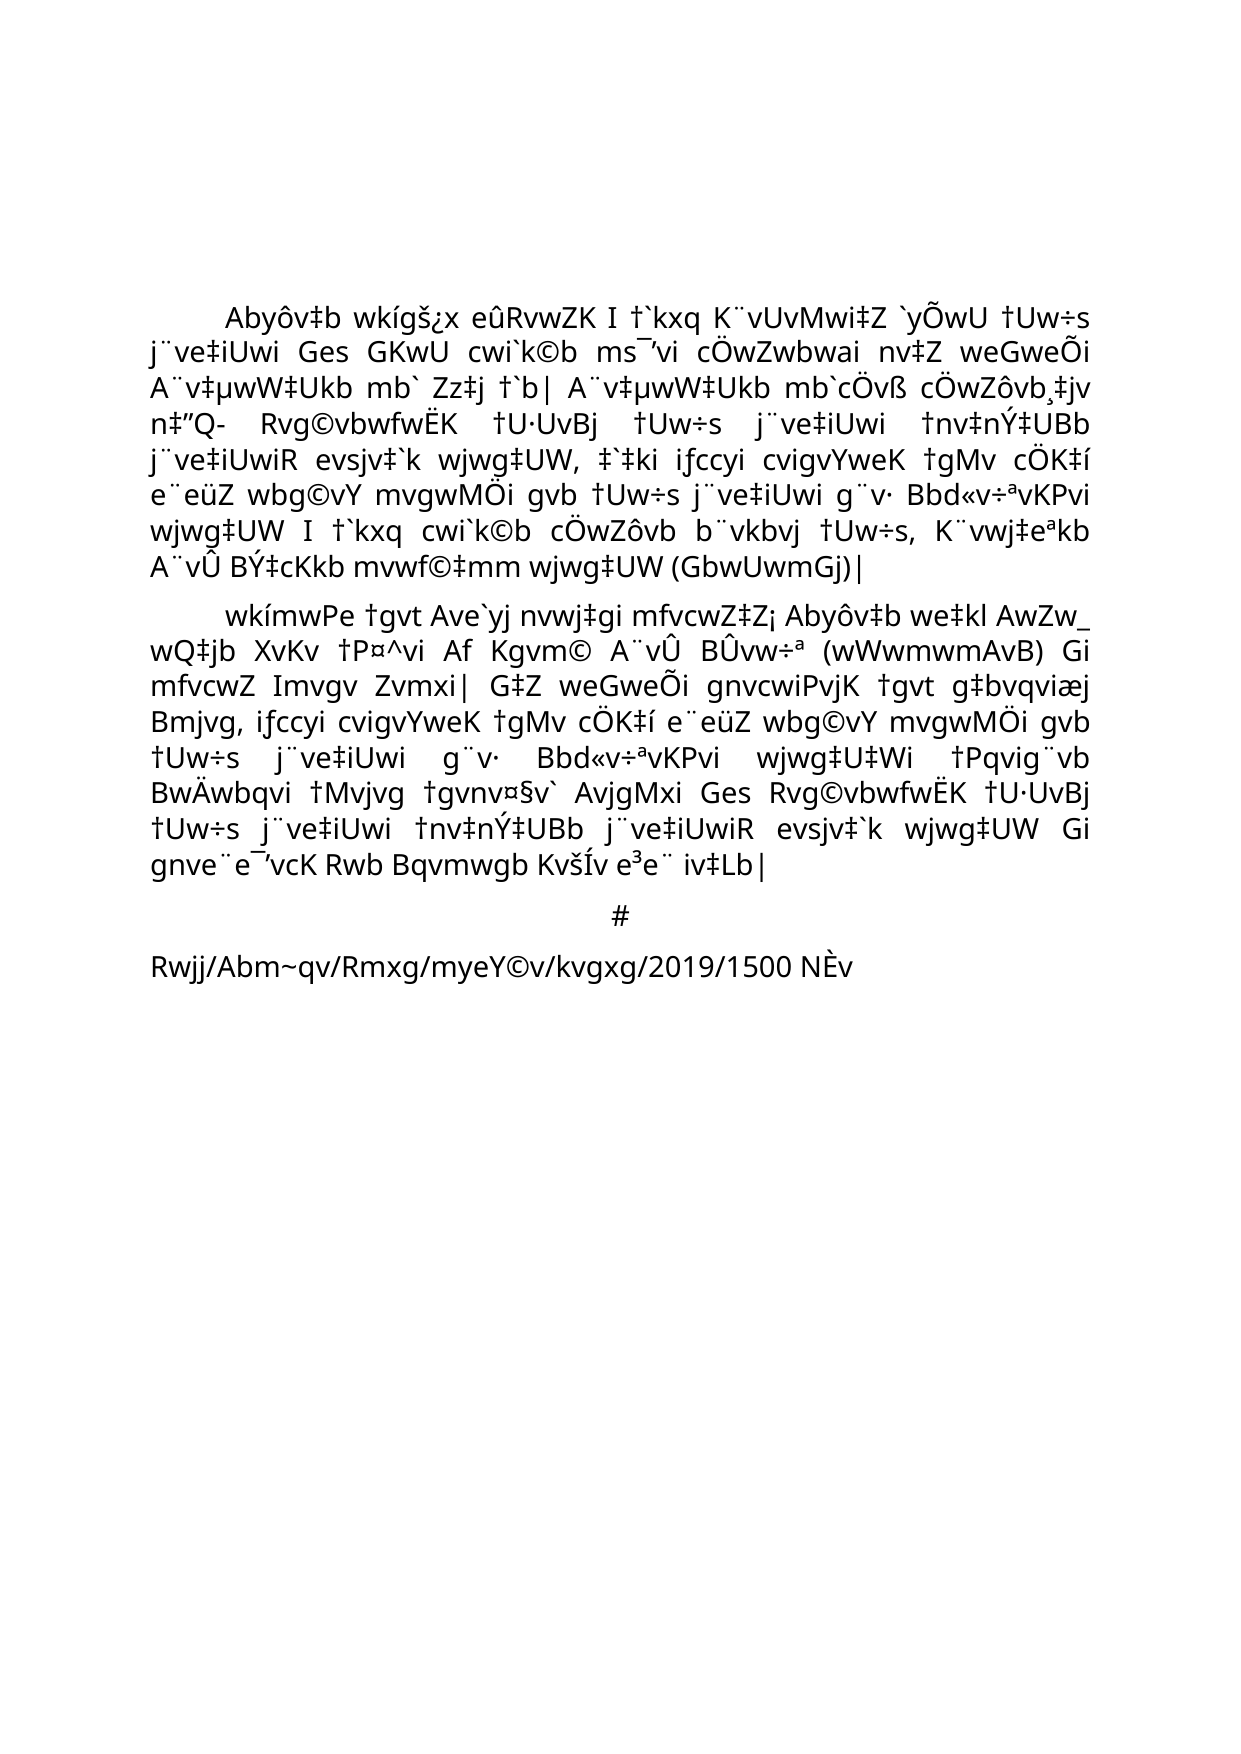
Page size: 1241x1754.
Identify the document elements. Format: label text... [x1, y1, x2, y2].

text # [150, 896, 1090, 934]
text Rwjj/Abm~qv/Rmxg/myeY©v/kvgxg/2019/1500 NÈv [150, 947, 1090, 986]
text wkímwPe †gvt Ave`yj nvwj‡gi mfvcwZ‡Z¡ Abyôv‡b we‡kl AwZw_ wQ‡jb XvKv †P¤^vi Af Kgvm© A¨vÛ BÛvw÷ª (wWwmwmAvB) Gi mfvcwZ Imvgv Zvmxi| G‡Z weGweÕi gnvcwiPvjK †gvt g‡bvqviæj Bmjvg, iƒccyi cvigvYweK †gMv cÖK‡í e¨eüZ wbg©vY mvgwMÖi gvb †Uw÷s j¨ve‡iUwi g¨v· Bbd«v÷ªvKPvi wjwg‡U‡Wi †Pqvig¨vb BwÄwbqvi †Mvjvg †gvnv¤§v` AvjgMxi Ges Rvg©vbwfwËK †U·UvBj †Uw÷s j¨ve‡iUwi †nv‡nÝ‡UBb j¨ve‡iUwiR evsjv‡`k wjwg‡UW Gi gnve¨e¯’vcK Rwb Bqvmwgb KvšÍv e³e¨ iv‡Lb| [150, 598, 1091, 884]
text Abyôv‡b wkígš¿x eûRvwZK I †`kxq K¨vUvMwi‡Z `yÕwU †Uw÷s j¨ve‡iUwi Ges GKwU cwi`k©b ms¯’vi cÖwZwbwai nv‡Z weGweÕi A¨v‡µwW‡Ukb mb` Zz‡j †`b| A¨v‡µwW‡Ukb mb`cÖvß cÖwZôvb¸‡jv n‡”Q- Rvg©vbwfwËK †U·UvBj †Uw÷s j¨ve‡iUwi †nv‡nÝ‡UBb j¨ve‡iUwiR evsjv‡`k wjwg‡UW, ‡`‡ki iƒccyi cvigvYweK †gMv cÖK‡í e¨eüZ wbg©vY mvgwMÖi gvb †Uw÷s j¨ve‡iUwi g¨v· Bbd«v÷ªvKPvi wjwg‡UW I †`kxq cwi`k©b cÖwZôvb b¨vkbvj †Uw÷s, K¨vwj‡eªkb A¨vÛ BÝ‡cKkb mvwf©‡mm wjwg‡UW (GbwUwmGj)| [150, 300, 1091, 586]
